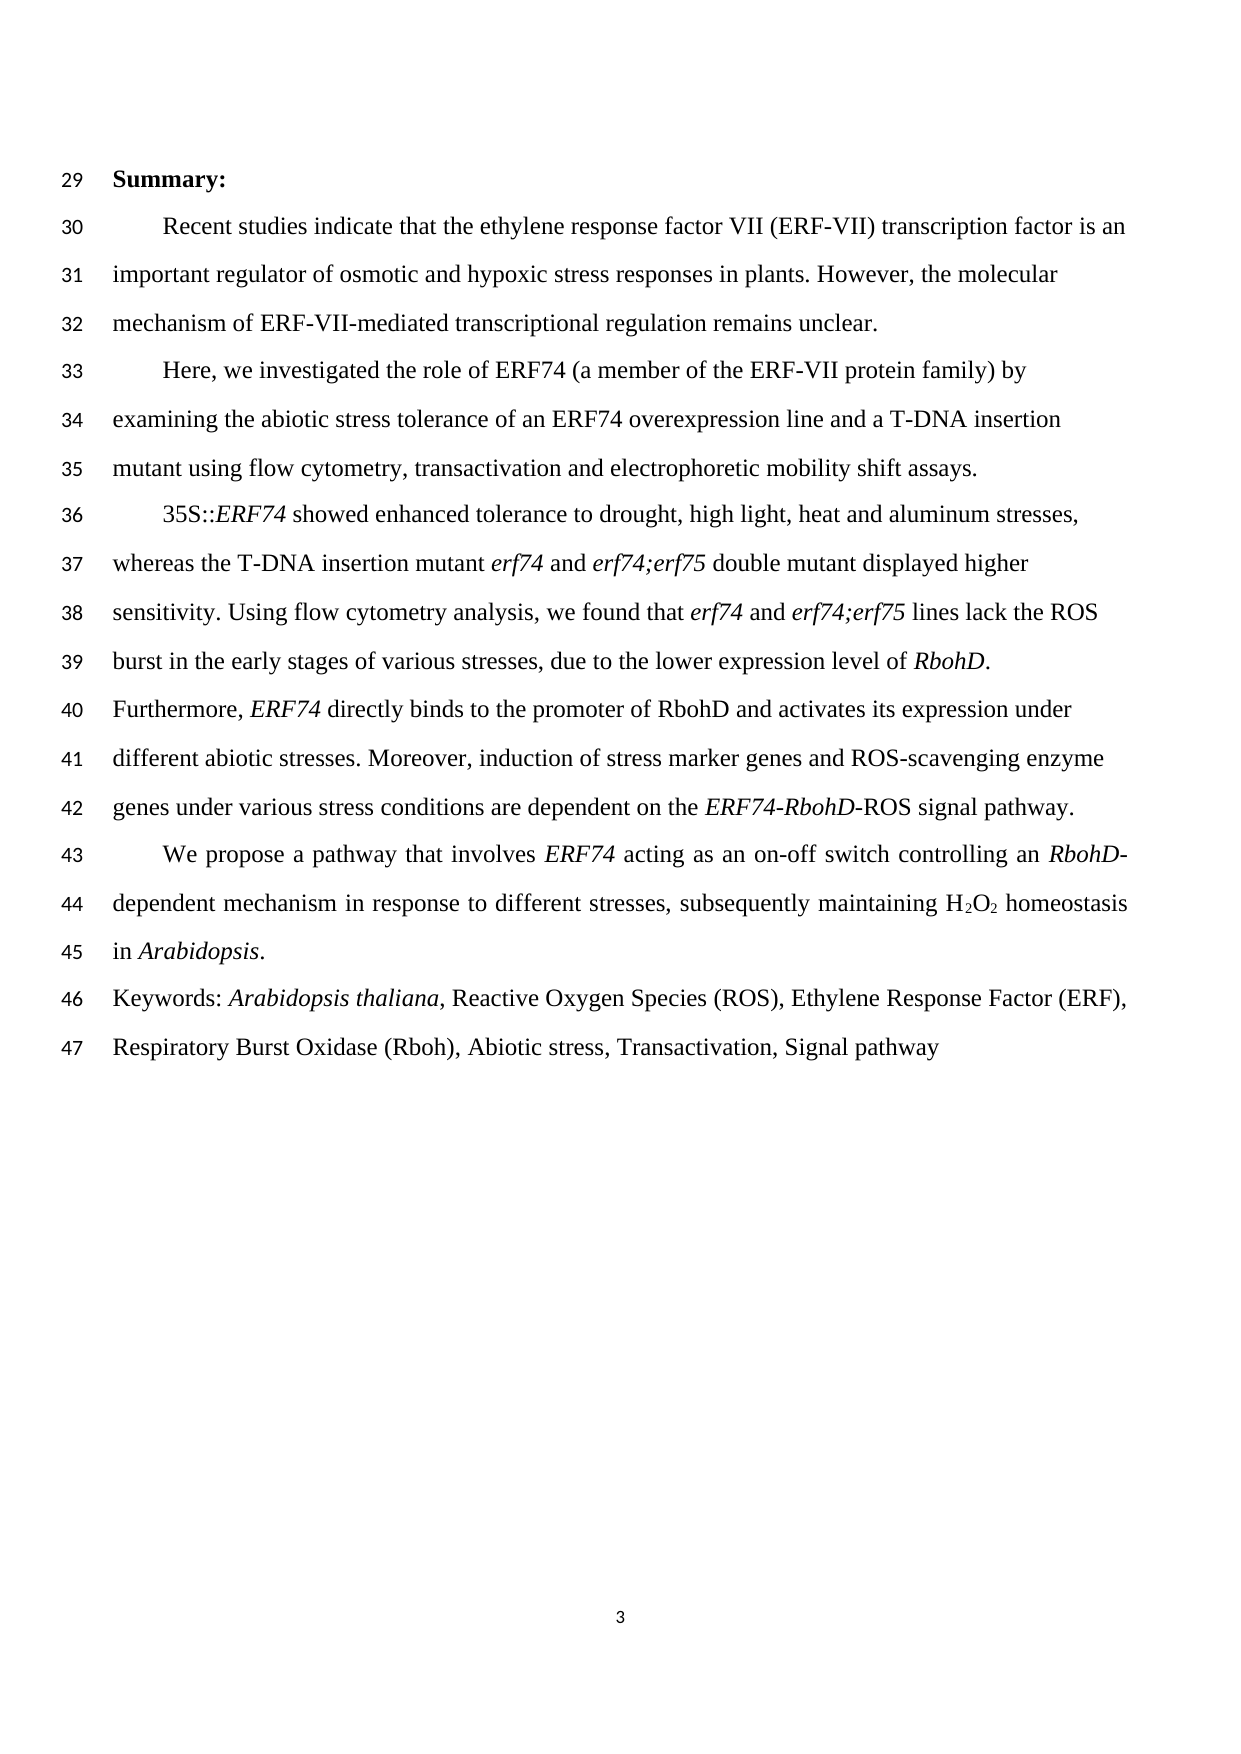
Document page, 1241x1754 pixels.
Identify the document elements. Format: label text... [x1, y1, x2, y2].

text 35S::ERF74 showed enhanced tolerance to drought, high light, heat and aluminum stresses, whereas the T-DNA insertion mutant erf74 and erf74;erf75 double mutant displayed higher sensitivity. Using flow cytometry analysis, we found that erf74 and erf74;erf75 lines lack the ROS burst in the early stages of various stresses, due to the lower expression level of RbohD. Furthermore, ERF74 directly binds to the promoter of RbohD and activates its expression under different abiotic stresses. Moreover, induction of stress marker genes and ROS-scavenging enzyme genes under various stress conditions are dependent on the ERF74-RbohD-ROS signal pathway. [112, 498, 1128, 823]
text We propose a pathway that involves ERF74 acting as an on-off switch controlling an RbohD-dependent mechanism in response to different stresses, subsequently maintaining H2O2 homeostasis in Arabidopsis. [112, 837, 1128, 967]
text Recent studies indicate that the ethylene response factor VII (ERF-VII) transcription factor is an important regulator of osmotic and hypoxic stress responses in plants. However, the molecular mechanism of ERF-VII-mediated transcriptional regulation remains unclear. [112, 209, 1128, 339]
text Summary: [112, 162, 1128, 194]
text Keywords: Arabidopsis thaliana, Reactive Oxygen Species (ROS), Ethylene Response Factor (ERF), Respiratory Burst Oxidase (Rboh), Abiotic stress, Transactivation, Signal pathway [112, 981, 1128, 1063]
text Here, we investigated the role of ERF74 (a member of the ERF-VII protein family) by examining the abiotic stress tolerance of an ERF74 overexpression line and a T-DNA insertion mutant using flow cytometry, transactivation and electrophoretic mobility shift assays. [112, 353, 1128, 483]
